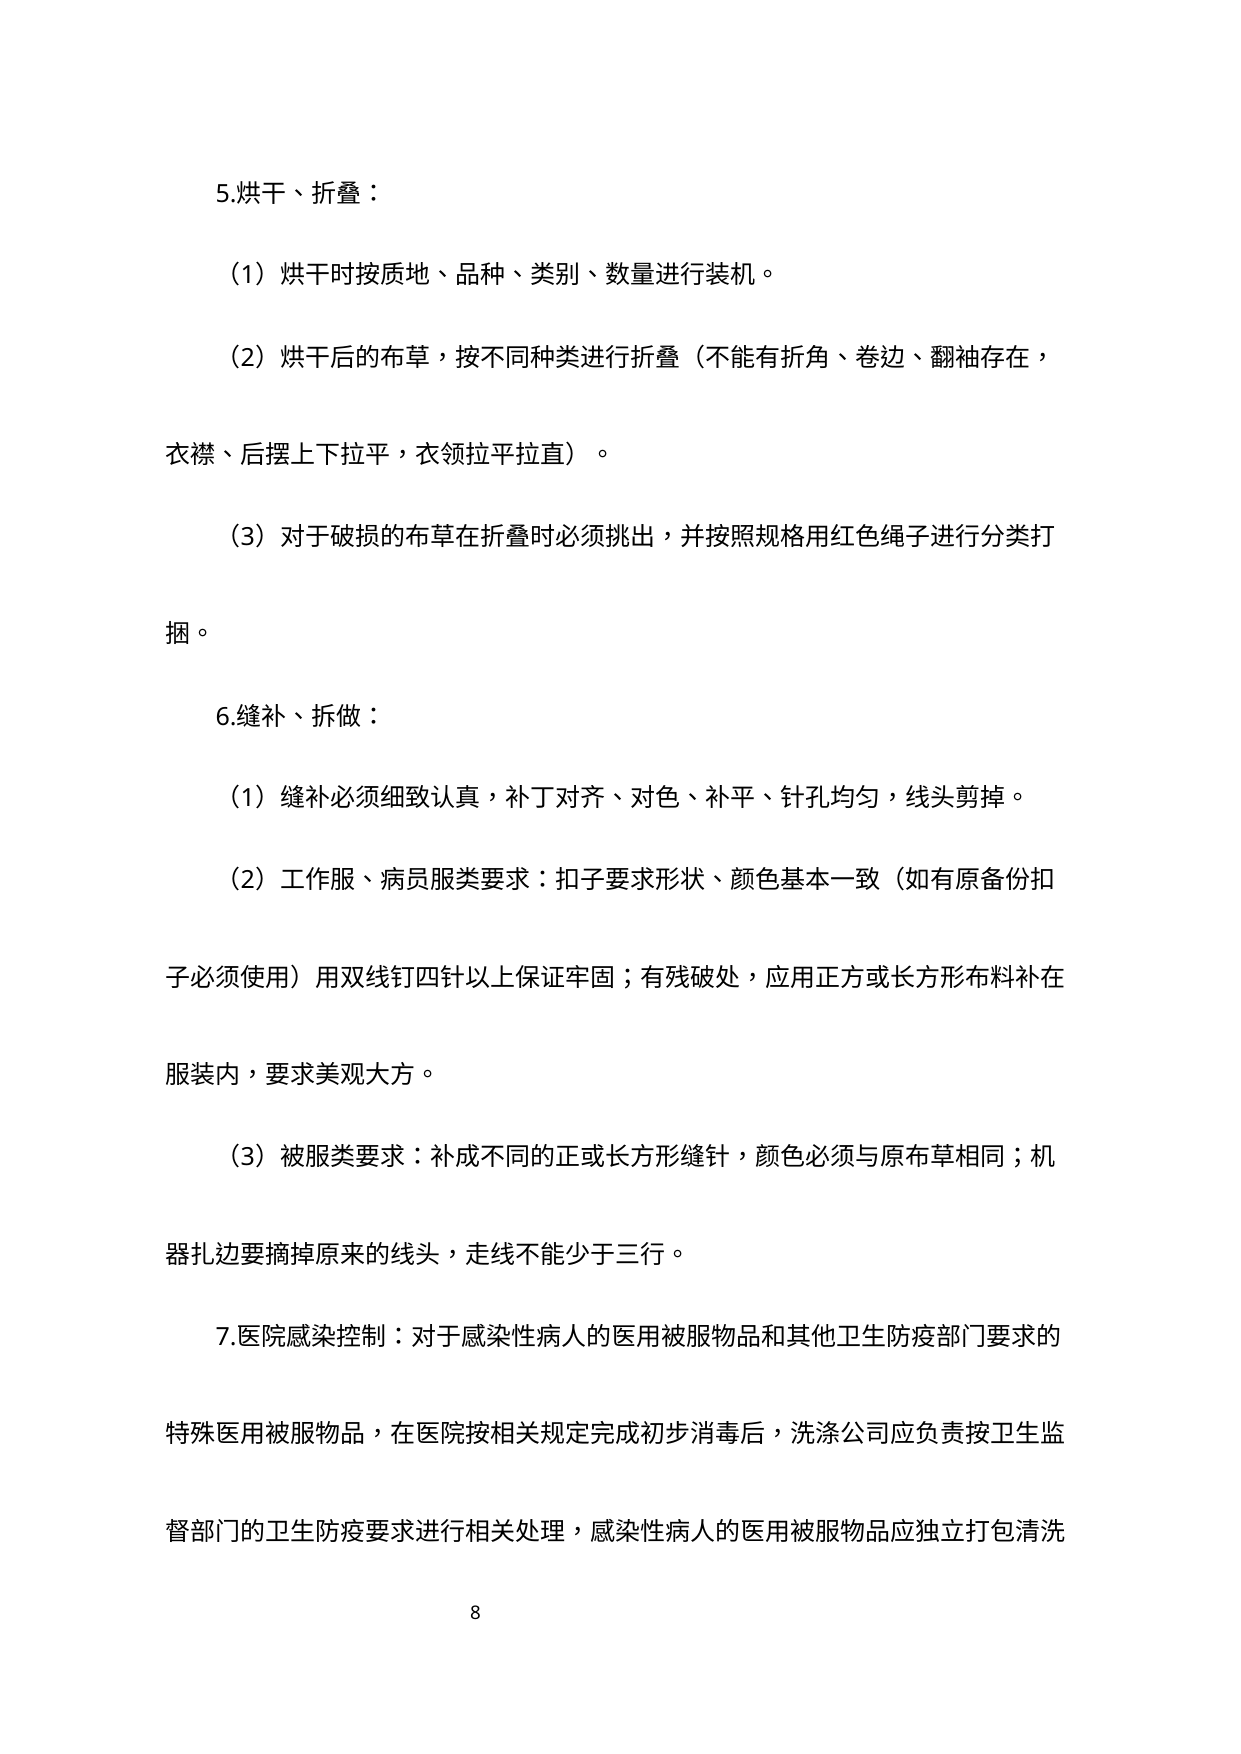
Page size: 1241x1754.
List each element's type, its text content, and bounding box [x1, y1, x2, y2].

text 6.缝补、拆做： [165, 683, 1075, 748]
text （2）工作服、病员服类要求：扣子要求形状、颜色基本一致（如有原备份扣子必须使用）用双线钉四针以上保证牢固；有残破处，应用正方或长方形布料补在服装内，要求美观大方。 [165, 847, 1075, 1107]
text （1）烘干时按质地、品种、类别、数量进行装机。 [165, 242, 1075, 307]
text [165, 1303, 1075, 1563]
text （3）对于破损的布草在折叠时必须挑出，并按照规格用红色绳子进行分类打捆。 [165, 503, 1075, 666]
text （3）被服类要求：补成不同的正或长方形缝针，颜色必须与原布草相同；机器扎边要摘掉原来的线头，走线不能少于三行。 [165, 1124, 1075, 1286]
text （1）缝补必须细致认真，补丁对齐、对色、补平、针孔均匀，线头剪掉。 [165, 765, 1075, 830]
text （2）烘干后的布草，按不同种类进行折叠（不能有折角、卷边、翻袖存在，衣襟、后摆上下拉平，衣领拉平拉直）。 [165, 324, 1075, 486]
text 5.烘干、折叠： [165, 160, 1075, 225]
